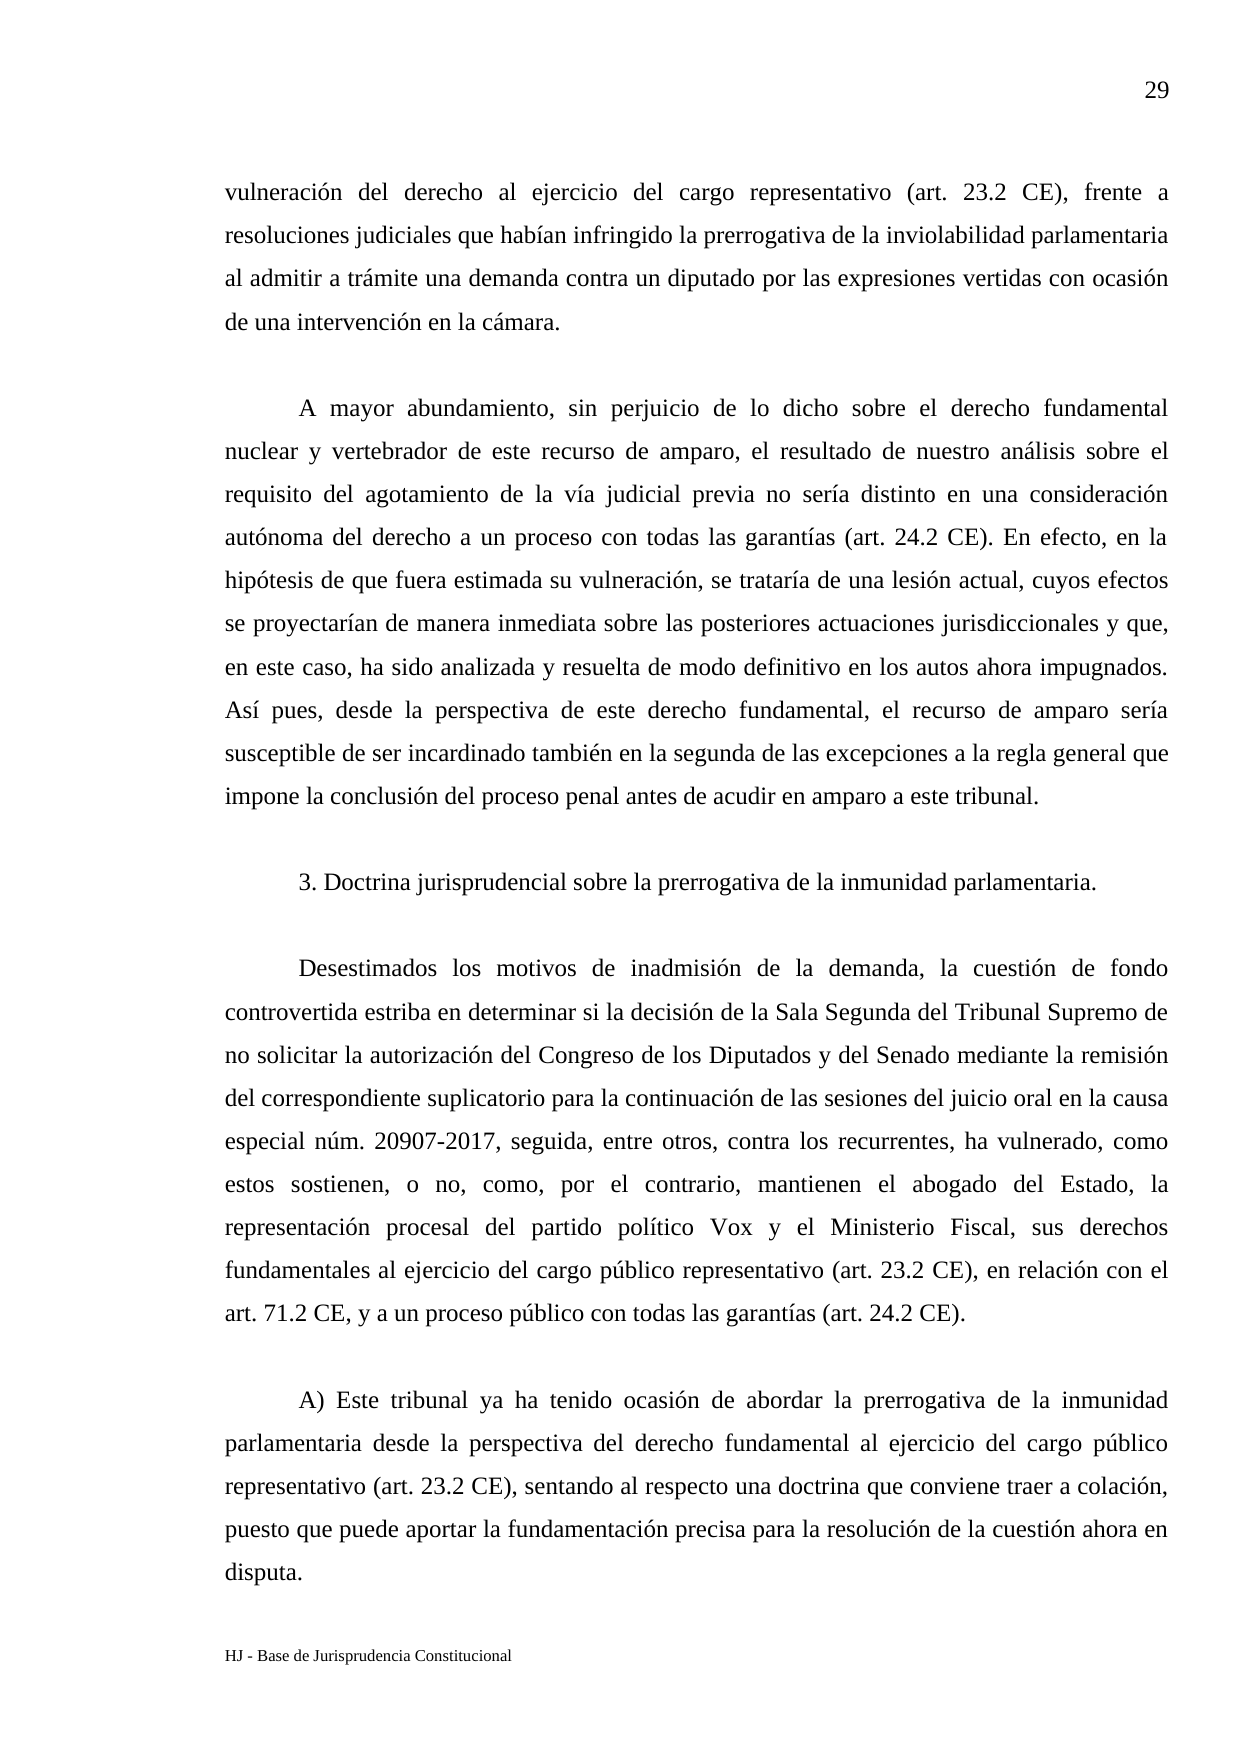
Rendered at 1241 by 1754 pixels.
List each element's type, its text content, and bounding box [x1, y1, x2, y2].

text Desestimados los motivos de inadmisión de la demanda, la cuestión de fondo controvertida estriba en determinar si la decisión de la Sala Segunda del Tribunal Supremo de no solicitar la autorización del Congreso de los Diputados y del Senado mediante la remisión del correspondiente suplicatorio para la continuación de las sesiones del juicio oral en la causa especial núm. 20907-2017, seguida, entre otros, contra los recurrentes, ha vulnerado, como estos sostienen, o no, como, por el contrario, mantienen el abogado del Estado, la representación procesal del partido político Vox y el Ministerio Fiscal, sus derechos fundamentales al ejercicio del cargo público representativo (art. 23.2 CE), en relación con el art. 71.2 CE, y a un proceso público con todas las garantías (art. 24.2 CE). [224, 953, 1169, 1327]
text A mayor abundamiento, sin perjuicio de lo dicho sobre el derecho fundamental nuclear y vertebrador de este recurso de amparo, el resultado de nuestro análisis sobre el requisito del agotamiento de la vía judicial previa no sería distinto en una consideración autónoma del derecho a un proceso con todas las garantías (art. 24.2 CE). En efecto, en la hipótesis de que fuera estimada su vulneración, se trataría de una lesión actual, cuyos efectos se proyectarían de manera inmediata sobre las posteriores actuaciones jurisdiccionales y que, en este caso, ha sido analizada y resuelta de modo definitivo en los autos ahora impugnados. Así pues, desde la perspectiva de este derecho fundamental, el recurso de amparo sería susceptible de ser incardinado también en la segunda de las excepciones a la regla general que impone la conclusión del proceso penal antes de acudir en amparo a este tribunal. [224, 393, 1169, 810]
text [224, 177, 1169, 335]
text A) Este tribunal ya ha tenido ocasión de abordar la prerrogativa de la inmunidad parlamentaria desde la perspectiva del derecho fundamental al ejercicio del cargo público representativo (art. 23.2 CE), sentando al respecto una doctrina que conviene traer a colación, puesto que puede aportar la fundamentación precisa para la resolución de la cuestión ahora en disputa. [224, 1385, 1169, 1586]
text 3. Doctrina jurisprudencial sobre la prerrogativa de la inmunidad parlamentaria. [224, 867, 1169, 896]
